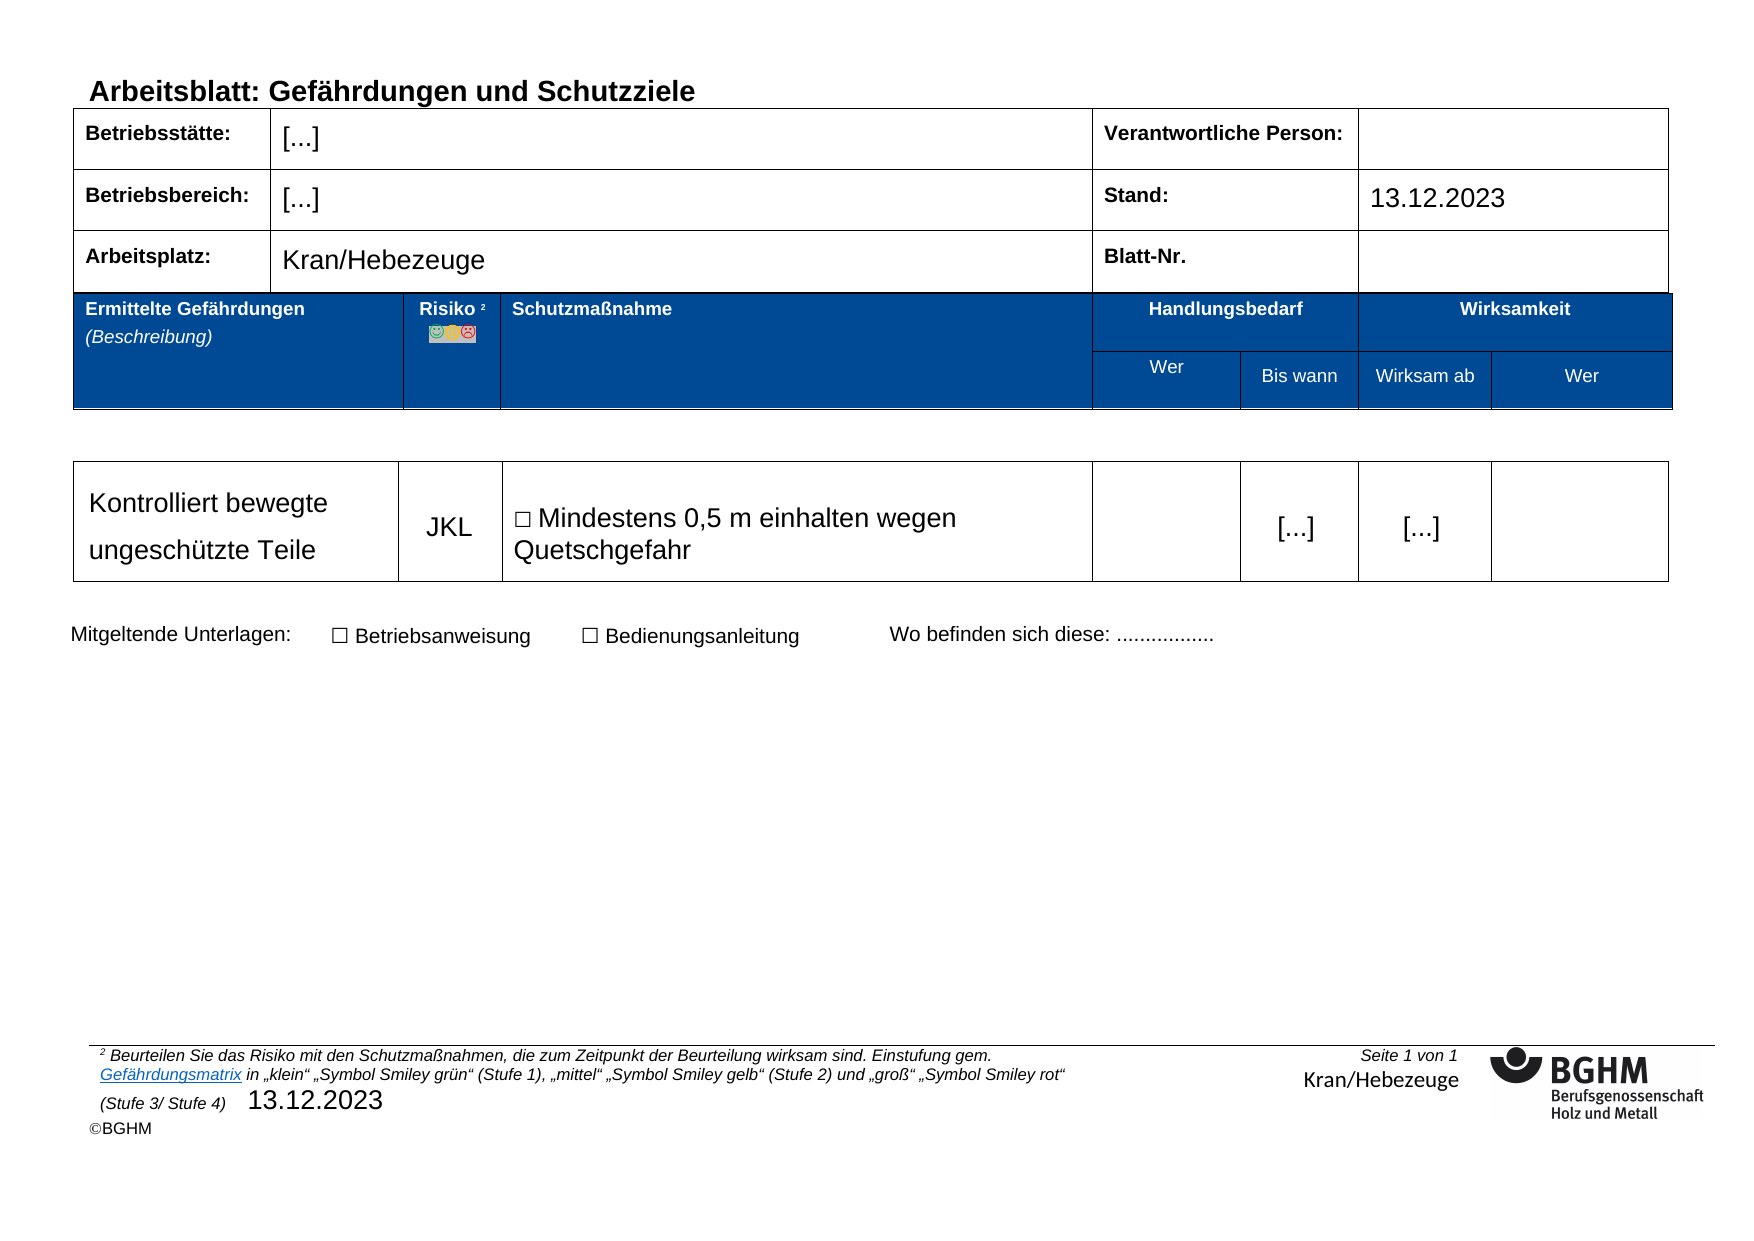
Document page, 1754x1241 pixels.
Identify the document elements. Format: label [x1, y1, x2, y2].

picture [1490, 1047, 1704, 1119]
